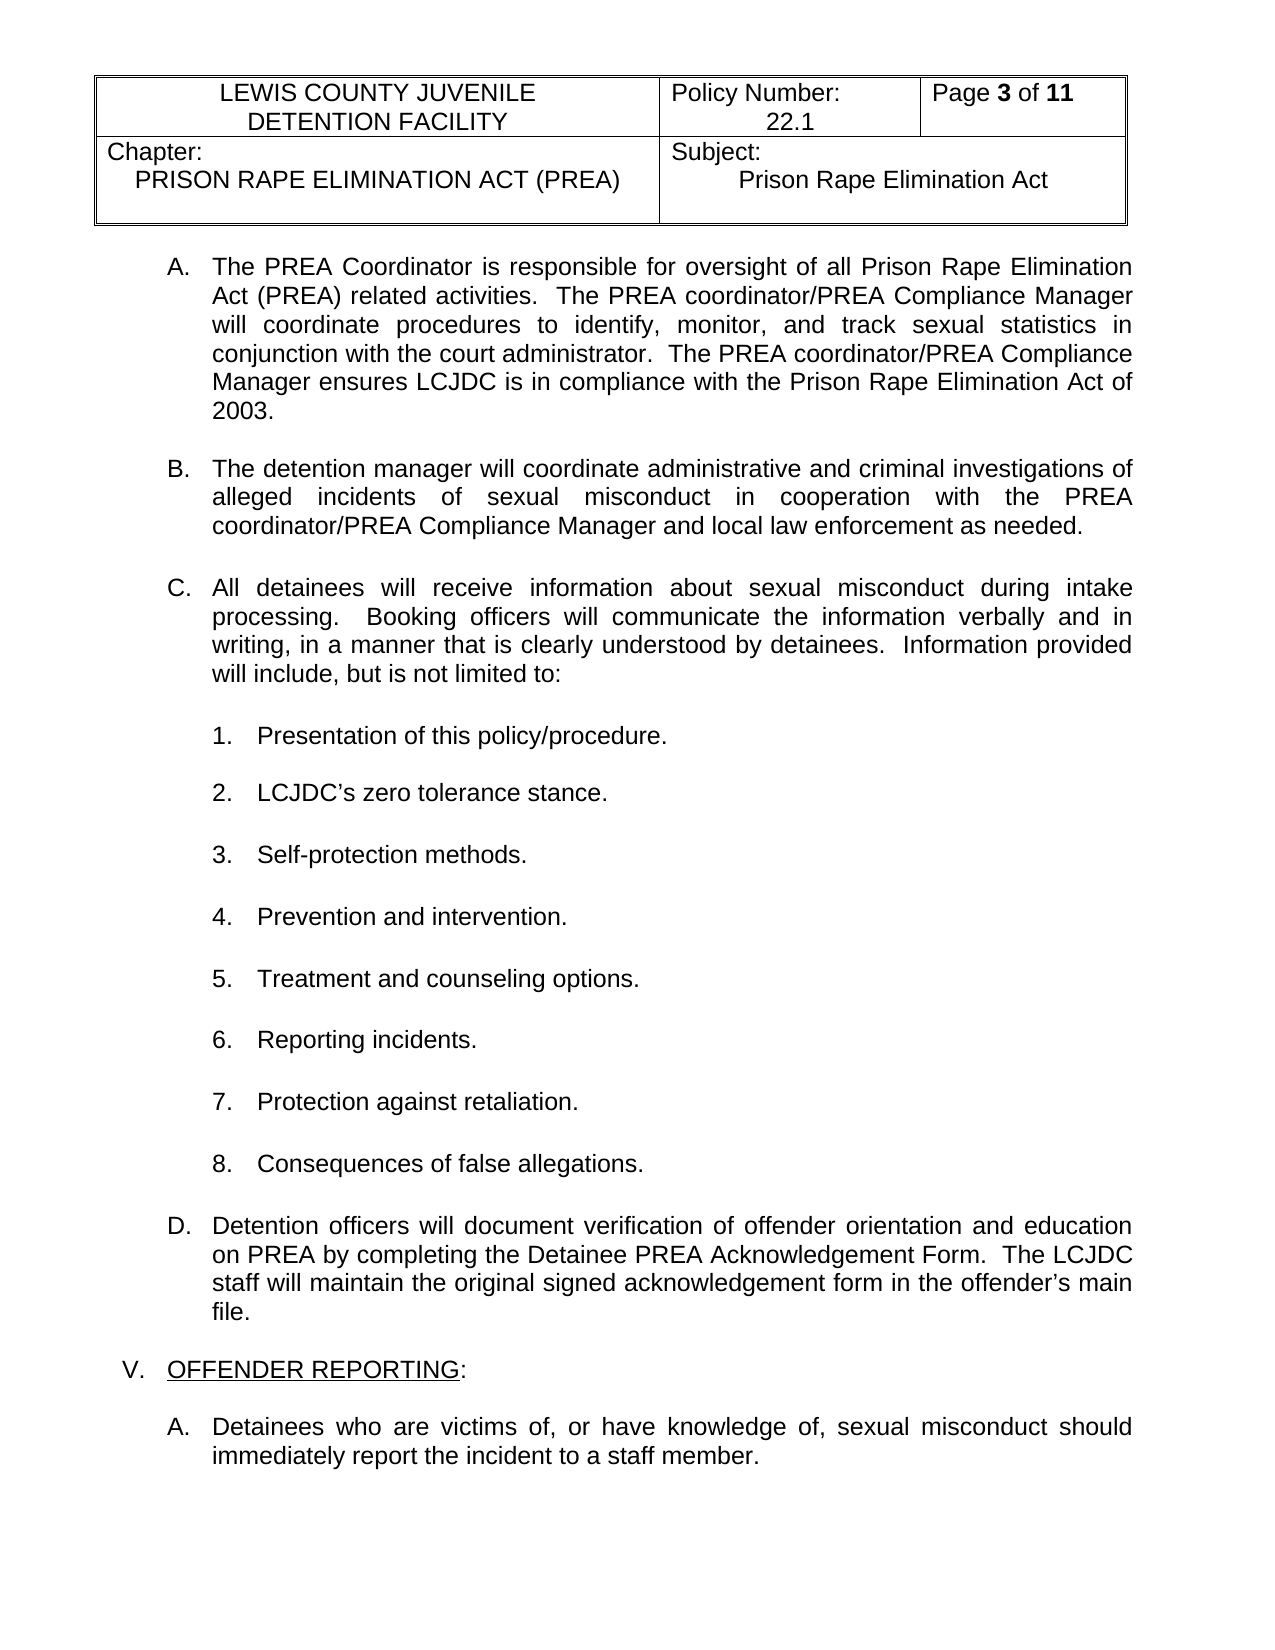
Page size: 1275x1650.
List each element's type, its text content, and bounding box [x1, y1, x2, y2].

list Reporting incidents. [212, 1026, 1134, 1054]
list Treatment and counseling options. [212, 964, 1134, 992]
list Detainees who are victims of, or have knowledge of, sexual misconduct should immediately report the incident to a staff member. [167, 1412, 1134, 1469]
list Consequences of false allegations. [212, 1149, 1134, 1178]
list LCJDC’s zero tolerance stance. [212, 778, 1134, 807]
list Protection against retaliation. [212, 1087, 1134, 1116]
list Prevention and intervention. [212, 902, 1134, 931]
list The PREA Coordinator is responsible for oversight of all Prison Rape Elimination Act (PREA) related activities. The PREA coordinator/PREA Compliance Manager will coordinate procedures to identify, monitor, and track sexual statistics in conjunction with the court administrator. The PREA coordinator/PREA Compliance Manager ensures LCJDC is in compliance with the Prison Rape Elimination Act of 2003. [167, 252, 1134, 425]
list The detention manager will coordinate administrative and criminal investigations of alleged incidents of sexual misconduct in cooperation with the PREA coordinator/PREA Compliance Manager and local law enforcement as needed. [167, 454, 1134, 540]
list All detainees will receive information about sexual misconduct during intake processing. Booking officers will communicate the information verbally and in writing, in a manner that is clearly understood by detainees. Information provided will include, but is not limited to: [167, 573, 1134, 688]
list Detention officers will document verification of offender orientation and education on PREA by completing the Detainee PREA Acknowledgement Form. The LCJDC staff will maintain the original signed acknowledgement form in the offender’s main file. [167, 1211, 1134, 1326]
list Self-protection methods. [212, 840, 1134, 869]
list Presentation of this policy/procedure. [212, 721, 1134, 750]
list OFFENDER REPORTING: [122, 1354, 1134, 1383]
